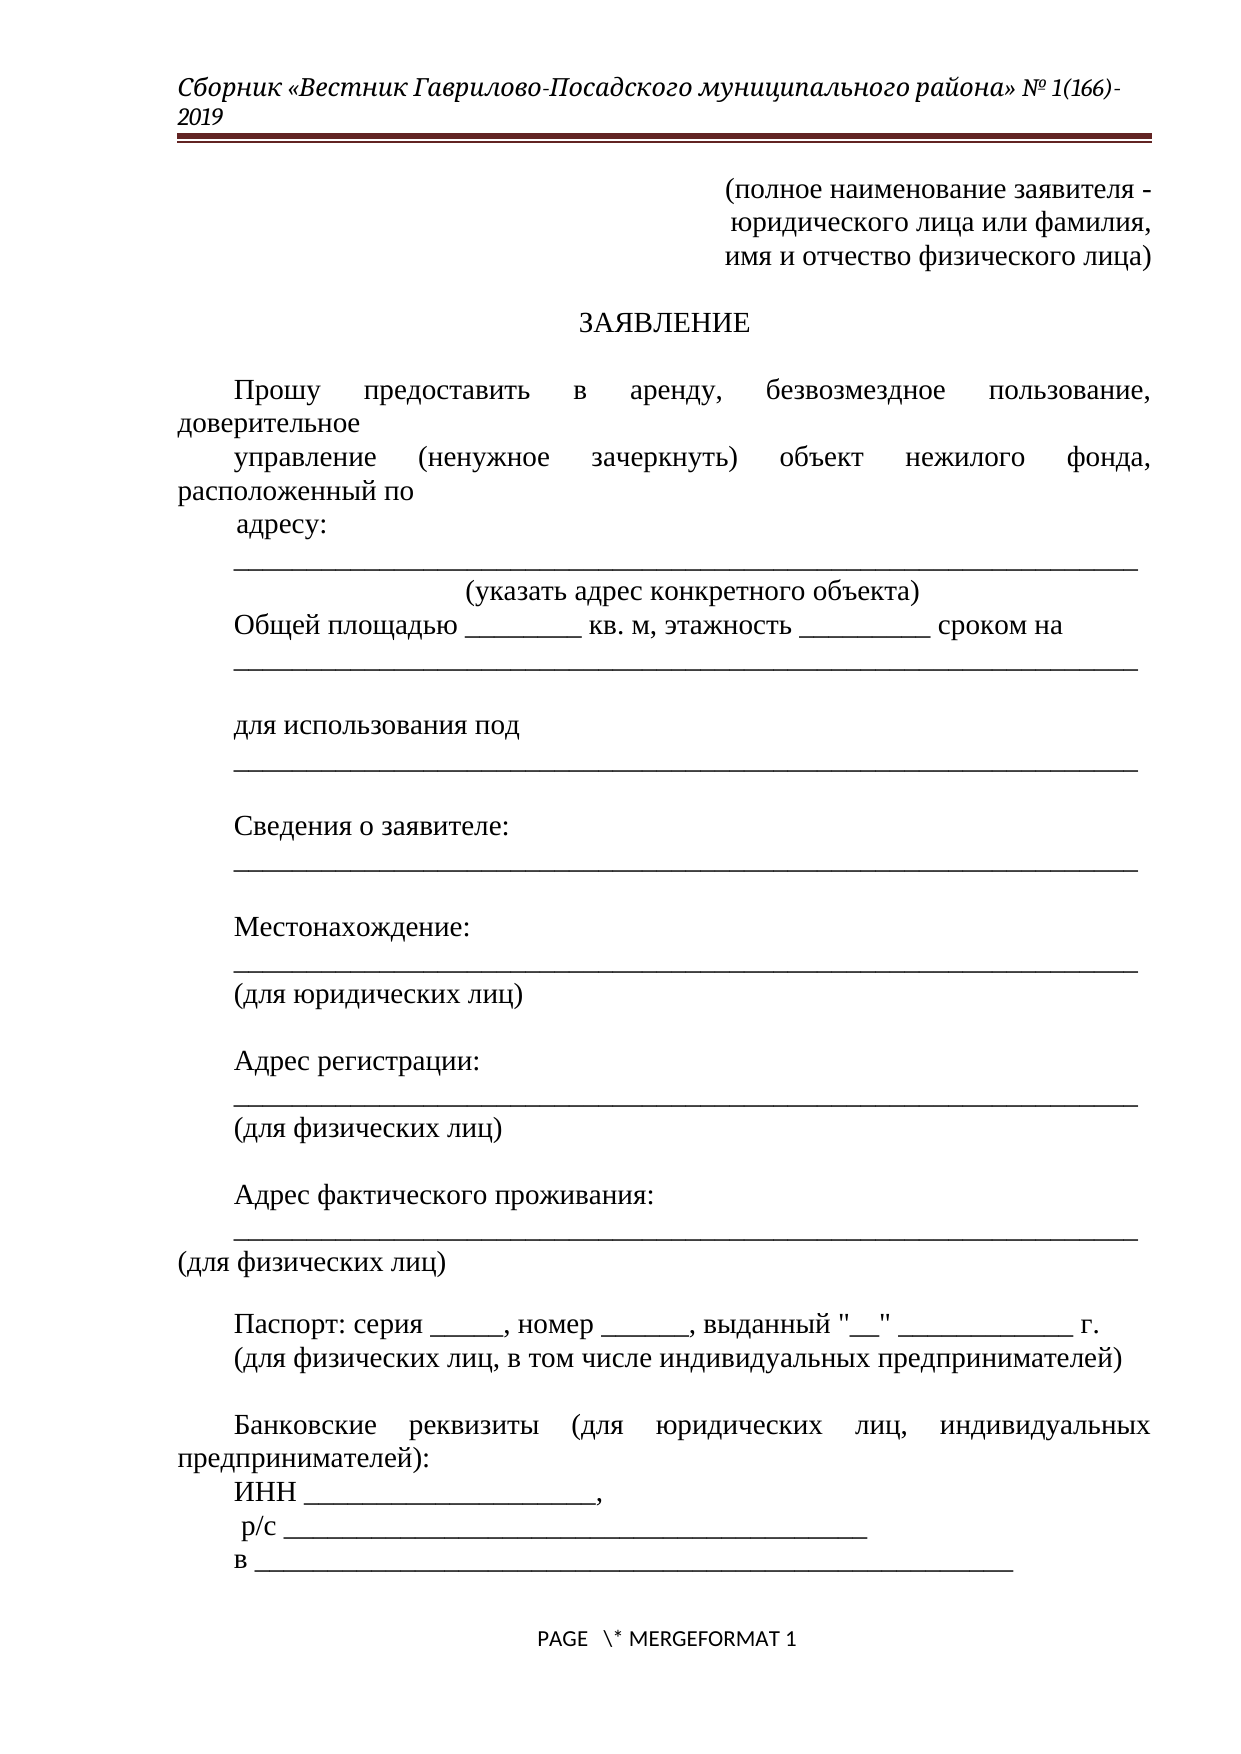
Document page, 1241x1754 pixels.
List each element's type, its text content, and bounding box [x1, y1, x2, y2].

text (полное наименование заявителя - [177, 171, 1152, 204]
text ______________________________________________________________ [177, 942, 1152, 976]
text (для юридических лиц) [177, 976, 1152, 1009]
text ______________________________________________________________ [177, 540, 1152, 573]
text (для физических лиц) [177, 1110, 1152, 1143]
text ______________________________________________________________ (для физических лиц) [177, 1211, 1152, 1278]
text Прошу предоставить в аренду, безвозмездное пользование, доверительное [177, 372, 1152, 439]
text адресу: [177, 506, 1152, 540]
text ______________________________________________________________ [177, 842, 1152, 875]
text р/с ________________________________________ [177, 1508, 1152, 1541]
text Адрес фактического проживания: [177, 1177, 1152, 1211]
text в ____________________________________________________ [177, 1541, 1152, 1575]
text Общей площадью ________ кв. м, этажность _________ сроком на [177, 607, 1152, 640]
text юридического лица или фамилия, [177, 204, 1152, 238]
text ИНН ____________________, [177, 1474, 1152, 1508]
text (указать адрес конкретного объекта) [177, 573, 1152, 607]
text ______________________________________________________________ [177, 640, 1152, 674]
text (для физических лиц, в том числе индивидуальных предпринимателей) [177, 1340, 1152, 1373]
text ______________________________________________________________ [177, 1076, 1152, 1110]
text для использования под [177, 707, 1152, 741]
text Банковские реквизиты (для юридических лиц, индивидуальных предпринимателей): [177, 1407, 1152, 1474]
text ЗАЯВЛЕНИЕ [177, 305, 1152, 338]
text Адрес регистрации: [177, 1043, 1152, 1076]
text управление (ненужное зачеркнуть) объект нежилого фонда, расположенный по [177, 439, 1152, 506]
text Местонахождение: [177, 909, 1152, 942]
text имя и отчество физического лица) [177, 238, 1152, 271]
text Паспорт: серия _____, номер ______, выданный "__" ____________ г. [177, 1306, 1152, 1340]
text ______________________________________________________________ [177, 741, 1152, 774]
text Сведения о заявителе: [177, 808, 1152, 842]
